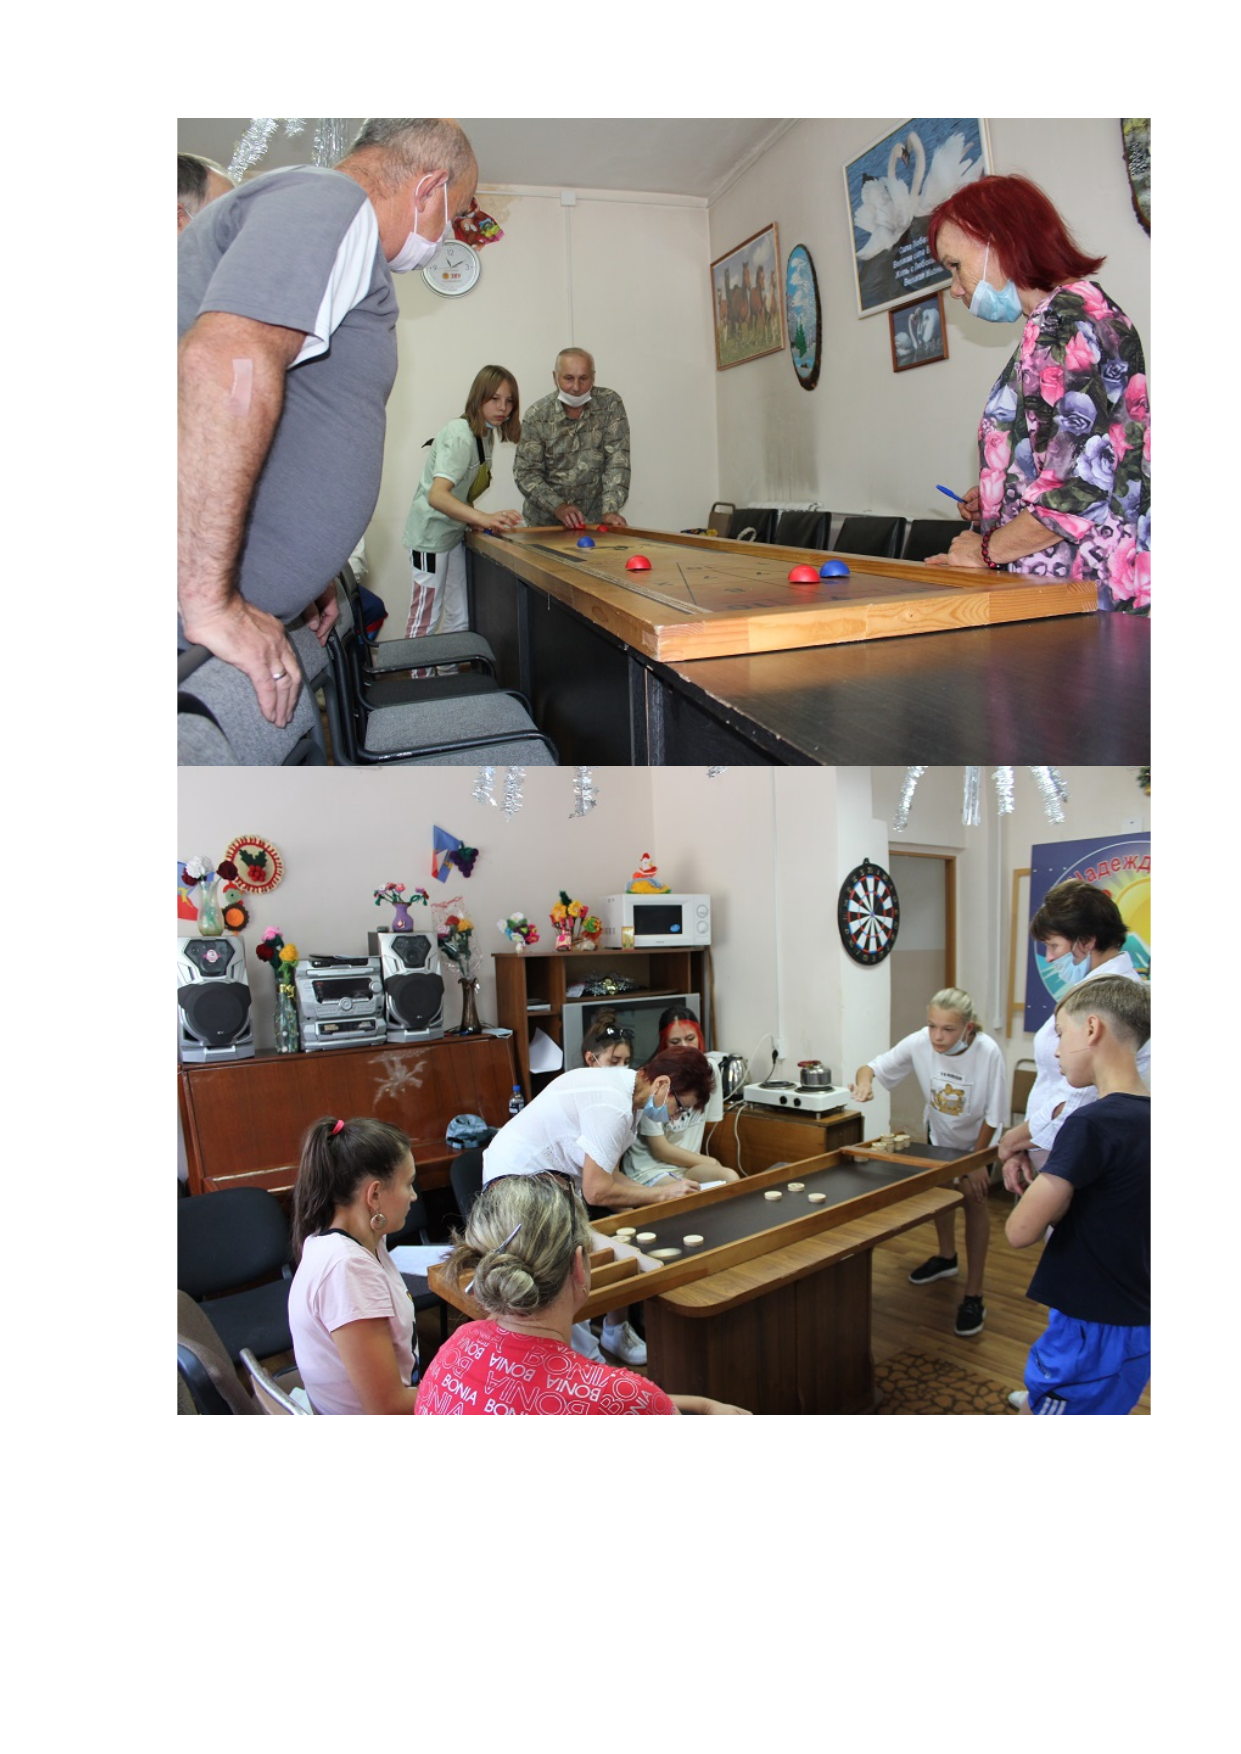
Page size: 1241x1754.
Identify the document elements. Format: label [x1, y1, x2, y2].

picture [177, 118, 1151, 1415]
